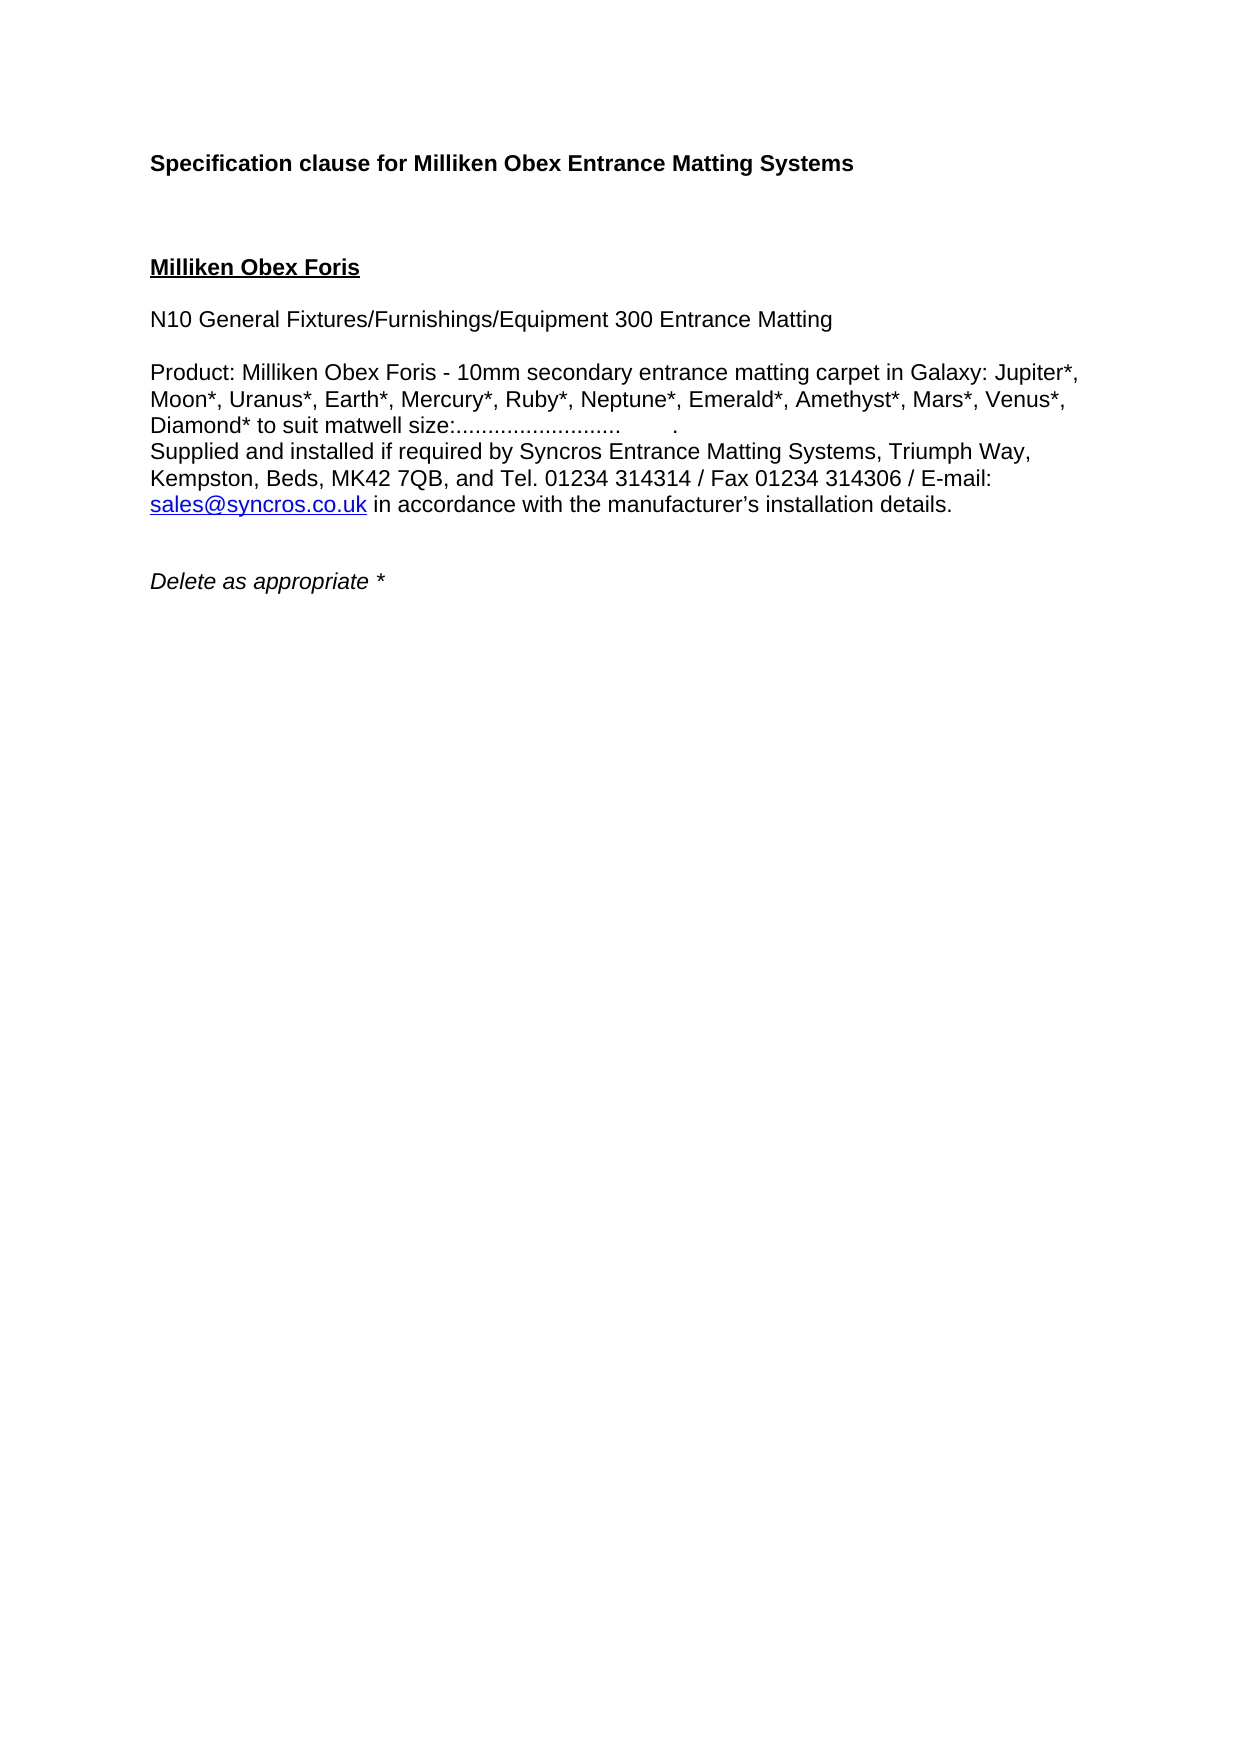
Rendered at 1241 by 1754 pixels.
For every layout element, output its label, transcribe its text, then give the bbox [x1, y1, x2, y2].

text N10 General Fixtures/Furnishings/Equipment 300 Entrance Matting [150, 306, 1090, 333]
text Supplied and installed if required by Syncros Entrance Matting Systems, Triumph Way, Kempston, Beds, MK42 7QB, and Tel. 01234 314314 / Fax 01234 314306 / E-mail: sales@syncros.co.uk in accordance with the manufacturer’s installation details. [150, 438, 1090, 517]
text Milliken Obex Foris [150, 254, 1090, 280]
text Delete as appropriate * [150, 568, 1090, 595]
text Product: Milliken Obex Foris - 10mm secondary entrance matting carpet in Galaxy: Jupiter*, Moon*, Uranus*, Earth*, Mercury*, Ruby*, Neptune*, Emerald*, Amethyst*, Mars*, Venus*, Diamond* to suit matwell size:.......................... . [150, 359, 1090, 438]
text Specification clause for Milliken Obex Entrance Matting Systems [150, 150, 1090, 176]
